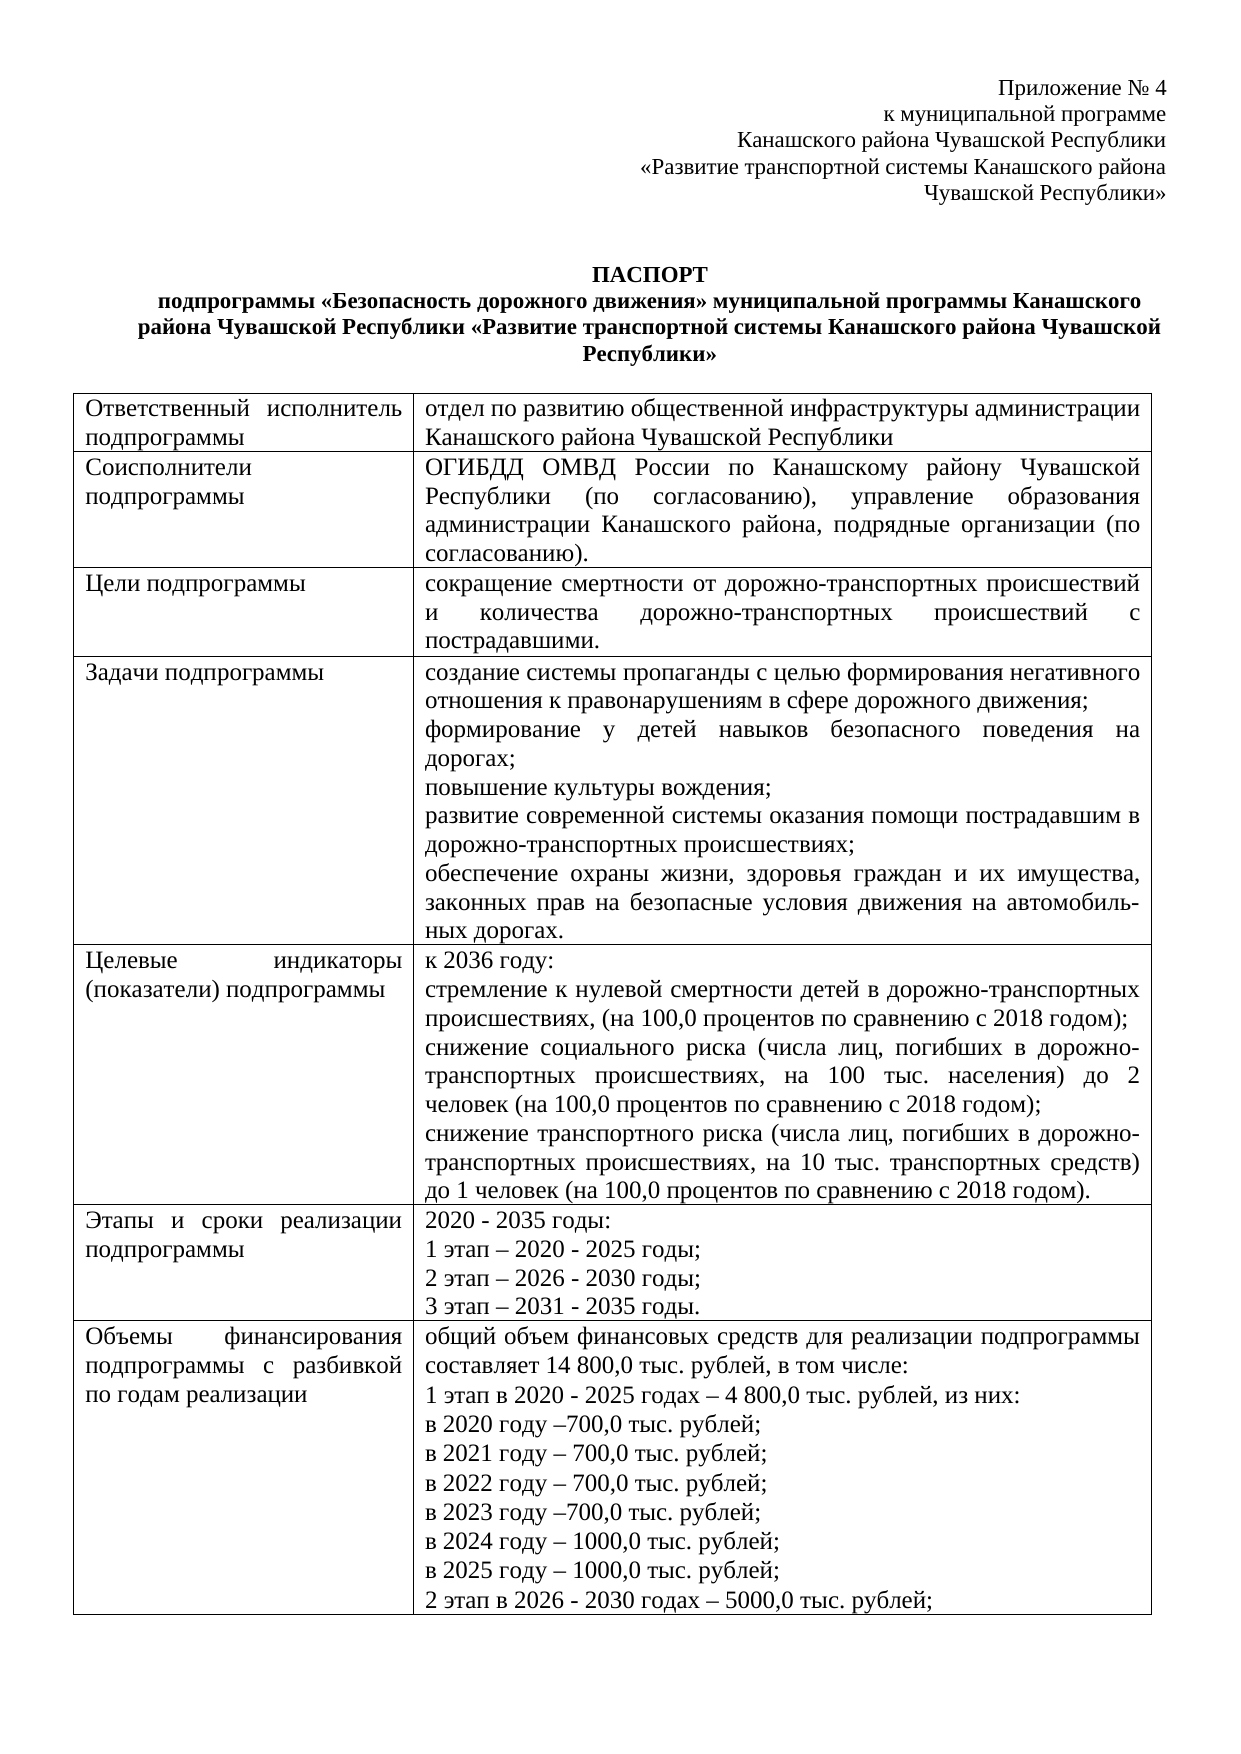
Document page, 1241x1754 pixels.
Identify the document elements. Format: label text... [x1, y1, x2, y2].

table_cell 2020 - 2035 годы: 1 этап – 2020 - 2025 годы; 2 этап – 2026 - 2030 годы; 3 этап – 2031 - 2035 годы. [414, 1205, 1151, 1320]
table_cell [74, 1321, 413, 1614]
table_cell создание системы пропаганды с целью формирования негативного отношения к правонарушениям в сфере дорожного движения; формирование у детей навыков безопасного поведения на дорогах; повышение культуры вождения; развитие современной системы оказания помощи пострадавшим в дорожно-транспортных происшествиях; обеспечение охраны жизни, здоровья граждан и их имущества, законных прав на безопасные условия движения на автомобиль-ных дорогах. [414, 657, 1151, 944]
table_cell Цели подпрограммы [74, 568, 413, 656]
table_header Ответственный исполнитель подпрограммы [74, 394, 413, 451]
table_cell ОГИБДД ОМВД России по Канашскому району Чувашской Республики (по согласованию), управление образования администрации Канашского района, подрядные организации (по согласованию). [414, 452, 1151, 567]
text «Развитие транспортной системы Канашского района Чувашской Республики» [635, 153, 1166, 206]
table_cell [414, 1321, 1151, 1614]
table_cell Соисполнители подпрограммы [74, 452, 413, 567]
text ПАСПОРТ [133, 261, 1166, 287]
text Приложение № 4 [635, 74, 1166, 100]
table_header отдел по развитию общественной инфраструктуры администрации Канашского района Чувашской Республики [414, 394, 1151, 451]
table_cell сокращение смертности от дорожно-транспортных происшествий и количества дорожно-транспортных происшествий с пострадавшими. [414, 568, 1151, 656]
table_cell Этапы и сроки реализации подпрограммы [74, 1205, 413, 1320]
table_cell Задачи подпрограммы [74, 657, 413, 944]
table_cell к 2036 году: стремление к нулевой смертности детей в дорожно-транспортных происшествиях, (на 100,0 процентов по сравнению с 2018 годом); снижение социального риска (числа лиц, погибших в дорожно-транспортных происшествиях, на 100 тыс. населения) до 2 человек (на 100,0 процентов по сравнению с 2018 годом); снижение транспортного риска (числа лиц, погибших в дорожно-транспортных происшествиях, на 10 тыс. транспортных средств) до 1 человек (на 100,0 процентов по сравнению с 2018 годом). [414, 945, 1151, 1204]
text подпрограммы «Безопасность дорожного движения» муниципальной программы Канашского района Чувашской Республики «Развитие транспортной системы Канашского района Чувашской Республики» [133, 287, 1166, 366]
table_cell Целевые индикаторы (показатели) подпрограммы [74, 945, 413, 1204]
text Канашского района Чувашской Республики [635, 127, 1166, 153]
text к муниципальной программе [635, 100, 1166, 127]
